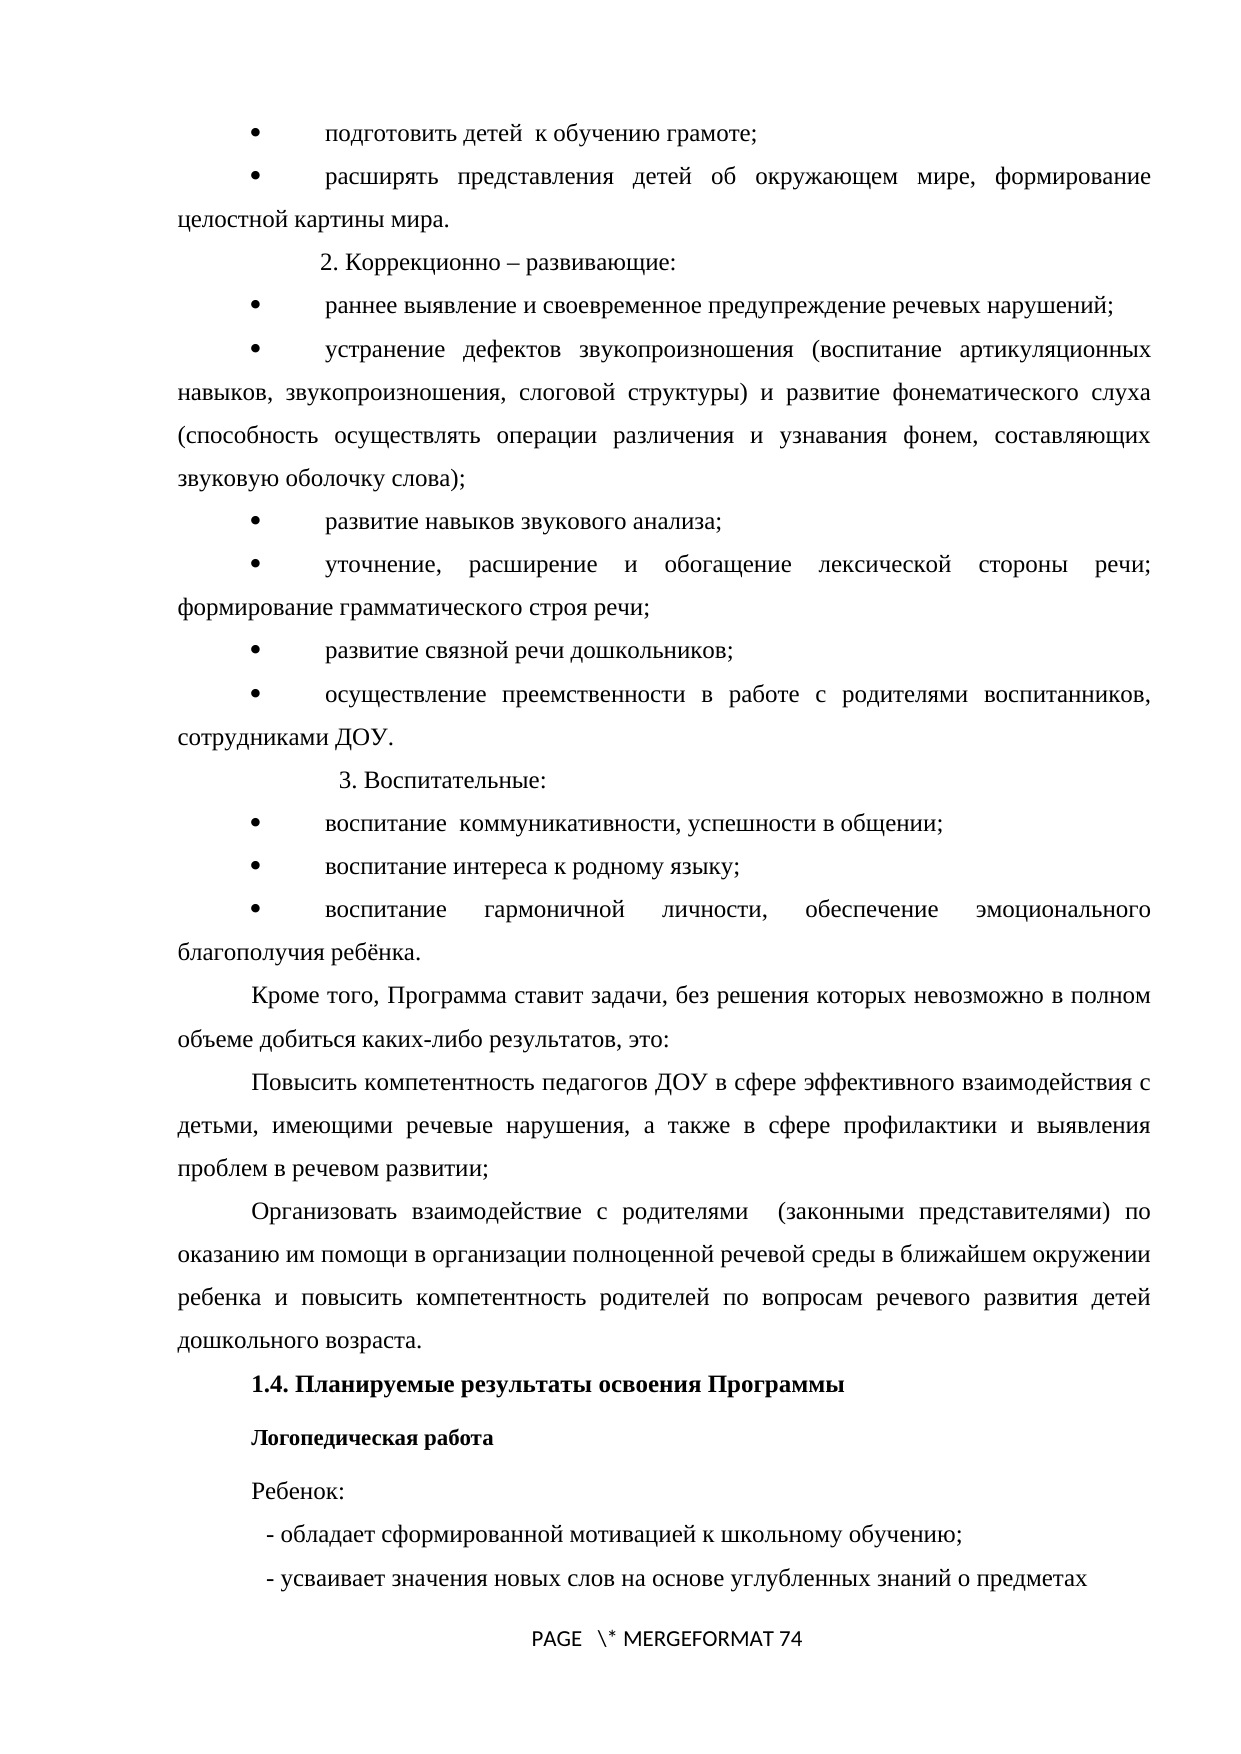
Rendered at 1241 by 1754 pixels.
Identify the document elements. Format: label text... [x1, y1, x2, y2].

list устранение дефектов звукопроизношения (воспитание артикуляционных навыков, звукопроизношения, слоговой структуры) и развитие фонематического слуха (способность осуществлять операции различения и узнавания фонем, составляющих звуковую оболочку слова); [177, 334, 1152, 492]
list осуществление преемственности в работе с родителями воспитанников, сотрудниками ДОУ. [177, 679, 1152, 751]
list 2. Коррекционно – развивающие: [177, 247, 1152, 276]
list раннее выявление и своевременное предупреждение речевых нарушений; [177, 291, 1152, 319]
list подготовить детей к обучению грамоте; [177, 118, 1152, 147]
text - обладает сформированной мотивацией к школьному обучению; [177, 1519, 1152, 1548]
list воспитание коммуникативности, успешности в общении; [177, 808, 1152, 837]
list Кроме того, Программа ставит задачи, без решения которых невозможно в полном объеме добиться каких-либо результатов, это: [177, 981, 1152, 1052]
text Ребенок: [177, 1476, 1152, 1505]
list Повысить компетентность педагогов ДОУ в сфере эффективного взаимодействия с детьми, имеющими речевые нарушения, а также в сфере профилактики и выявления проблем в речевом развитии; [177, 1067, 1152, 1182]
text - усваивает значения новых слов на основе углубленных знаний о предметах [177, 1563, 1152, 1591]
list 3. Воспитательные: [177, 765, 1152, 794]
list Организовать взаимодействие с родителями (законными представителями) по оказанию им помощи в организации полноценной речевой среды в ближайшем окружении ребенка и повысить компетентность родителей по вопросам речевого развития детей дошкольного возраста. [177, 1196, 1152, 1354]
list уточнение, расширение и обогащение лексической стороны речи; формирование грамматического строя речи; [177, 549, 1152, 621]
list 1.4. Планируемые результаты освоения Программы [177, 1369, 1152, 1397]
list расширять представления детей об окружающем мире, формирование целостной картины мира. [177, 161, 1152, 233]
list развитие связной речи дошкольников; [177, 636, 1152, 664]
list развитие навыков звукового анализа; [177, 506, 1152, 535]
list воспитание интереса к родному языку; [177, 851, 1152, 880]
list воспитание гармоничной личности, обеспечение эмоционального благополучия ребёнка. [177, 894, 1152, 966]
text Логопедическая работа [177, 1424, 1152, 1451]
